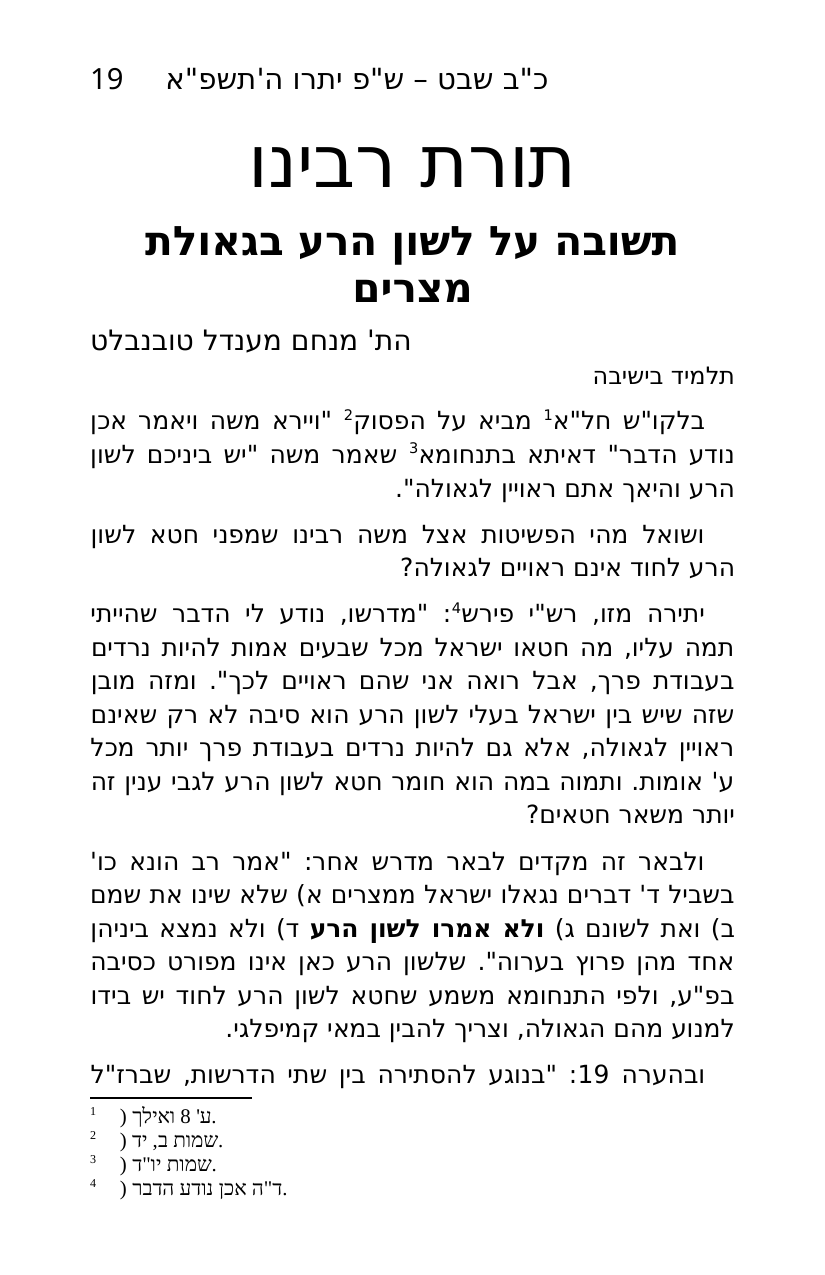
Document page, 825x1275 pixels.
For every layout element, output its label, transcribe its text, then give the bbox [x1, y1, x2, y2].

text בלקו"ש חל"א מביא על הפסוק "ויירא משה ויאמר אכן נודע הדבר" דאיתא בתנחומא שאמר משה "יש ביניכם לשון הרע והיאך אתם ראויין לגאולה". [90, 407, 735, 503]
text תשובה על לשון הרע בגאולת מצרים [90, 217, 735, 312]
text ושואל מהי הפשיטות אצל משה רבינו שמפני חטא לשון הרע לחוד אינם ראויים לגאולה? [90, 520, 735, 582]
text תלמיד בישיבה [90, 362, 735, 390]
text ולבאר זה מקדים לבאר מדרש אחר: "אמר רב הונא כו' בשביל ד' דברים נגאלו ישראל ממצרים א) שלא שינו את שמם ב) ואת לשונם ג) ולא אמרו לשון הרע ד) ולא נמצא ביניהן אחד מהן פרוץ בערוה". שלשון הרע כאן אינו מפורט כסיבה בפ"ע, ולפי התנחומא משמע שחטא לשון הרע לחוד יש בידו למנוע מהם הגאולה, וצריך להבין במאי קמיפלגי. [90, 847, 735, 1043]
text יתירה מזו, רש"י פירש: "מדרשו, נודע לי הדבר שהייתי תמה עליו, מה חטאו ישראל מכל שבעים אמות להיות נרדים בעבודת פרך, אבל רואה אני שהם ראויים לכך". ומזה מובן שזה שיש בין ישראל בעלי לשון הרע הוא סיבה לא רק שאינם ראויין לגאולה, אלא גם להיות נרדים בעבודת פרך יותר מכל ע' אומות. ותמוה במה הוא חומר חטא לשון הרע לגבי ענין זה יותר משאר חטאים? [90, 599, 735, 830]
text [90, 1060, 735, 1089]
text הת' מנחם מענדל טובנבלט [90, 324, 735, 357]
text תורת רבינו [90, 120, 735, 205]
